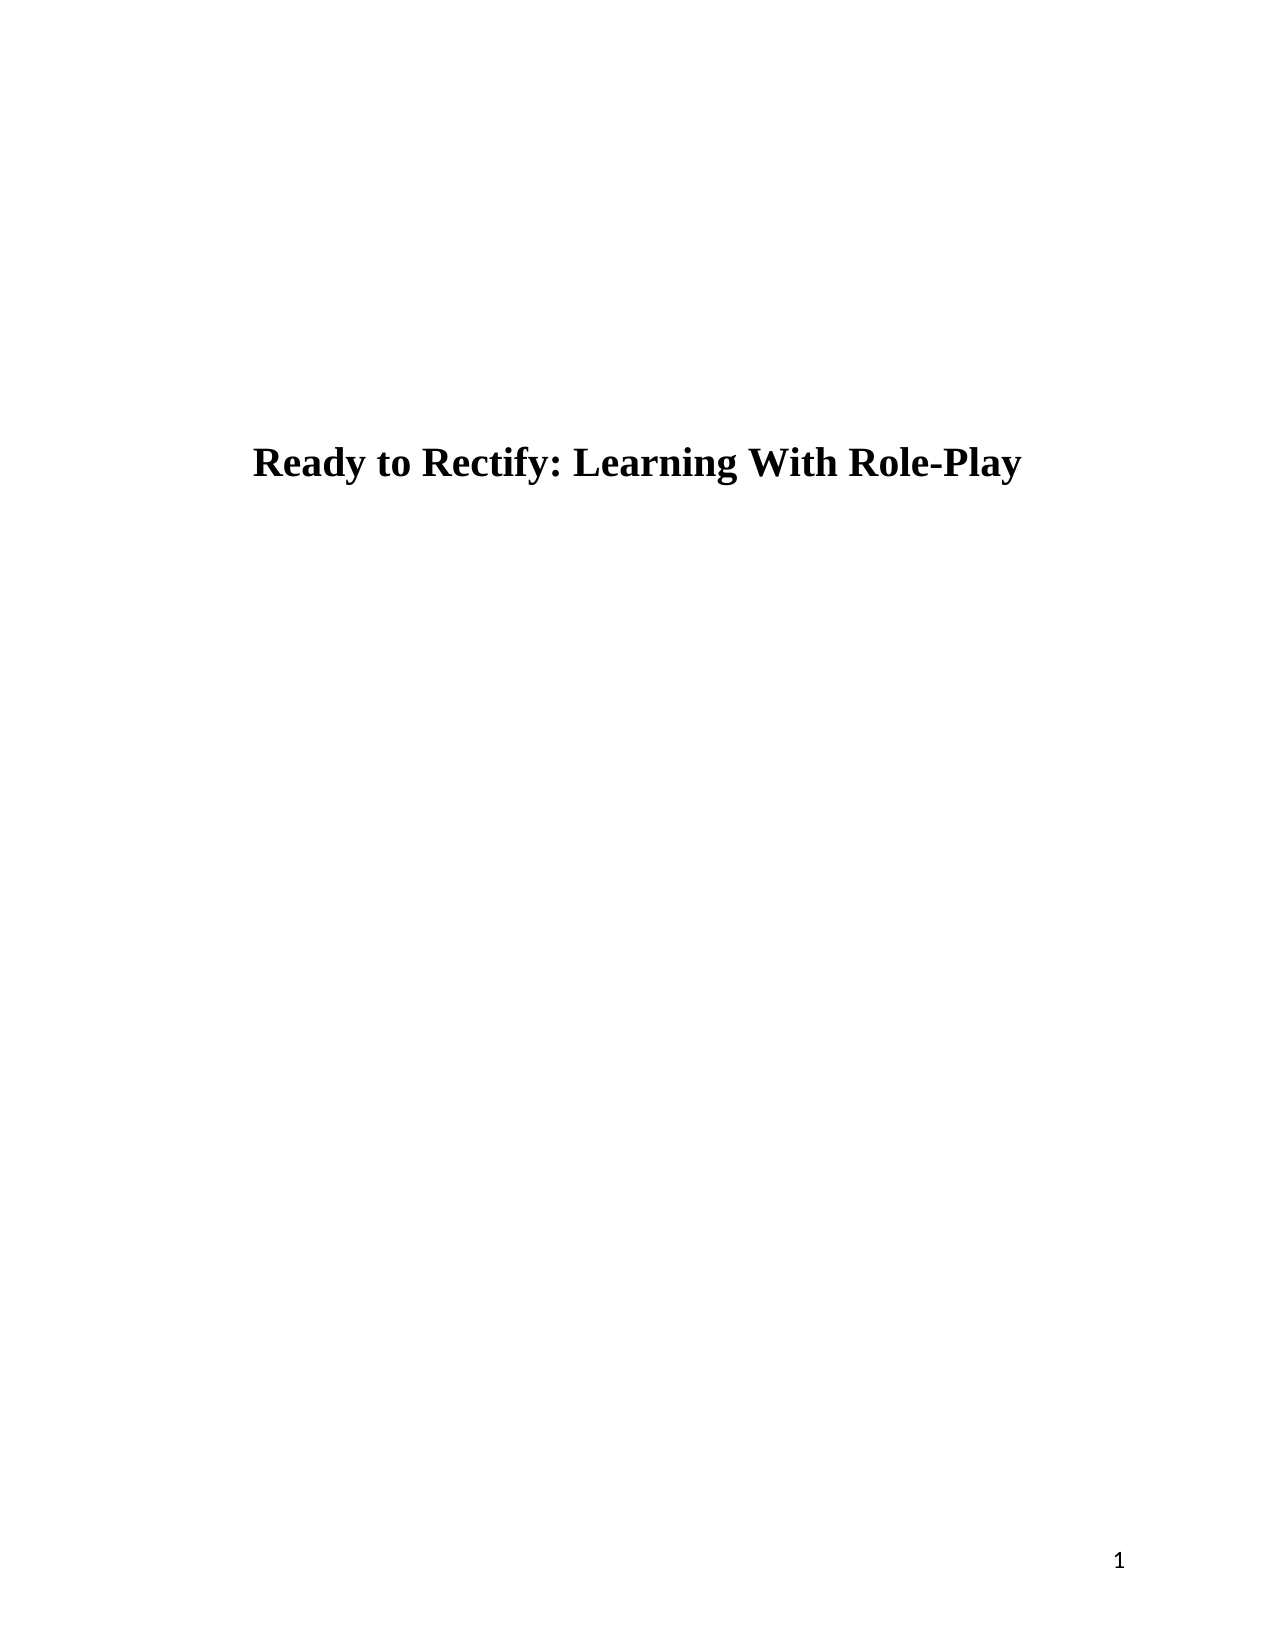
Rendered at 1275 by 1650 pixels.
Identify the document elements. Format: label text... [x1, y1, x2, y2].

text Ready to Rectify: Learning With Role-Play [150, 437, 1125, 485]
